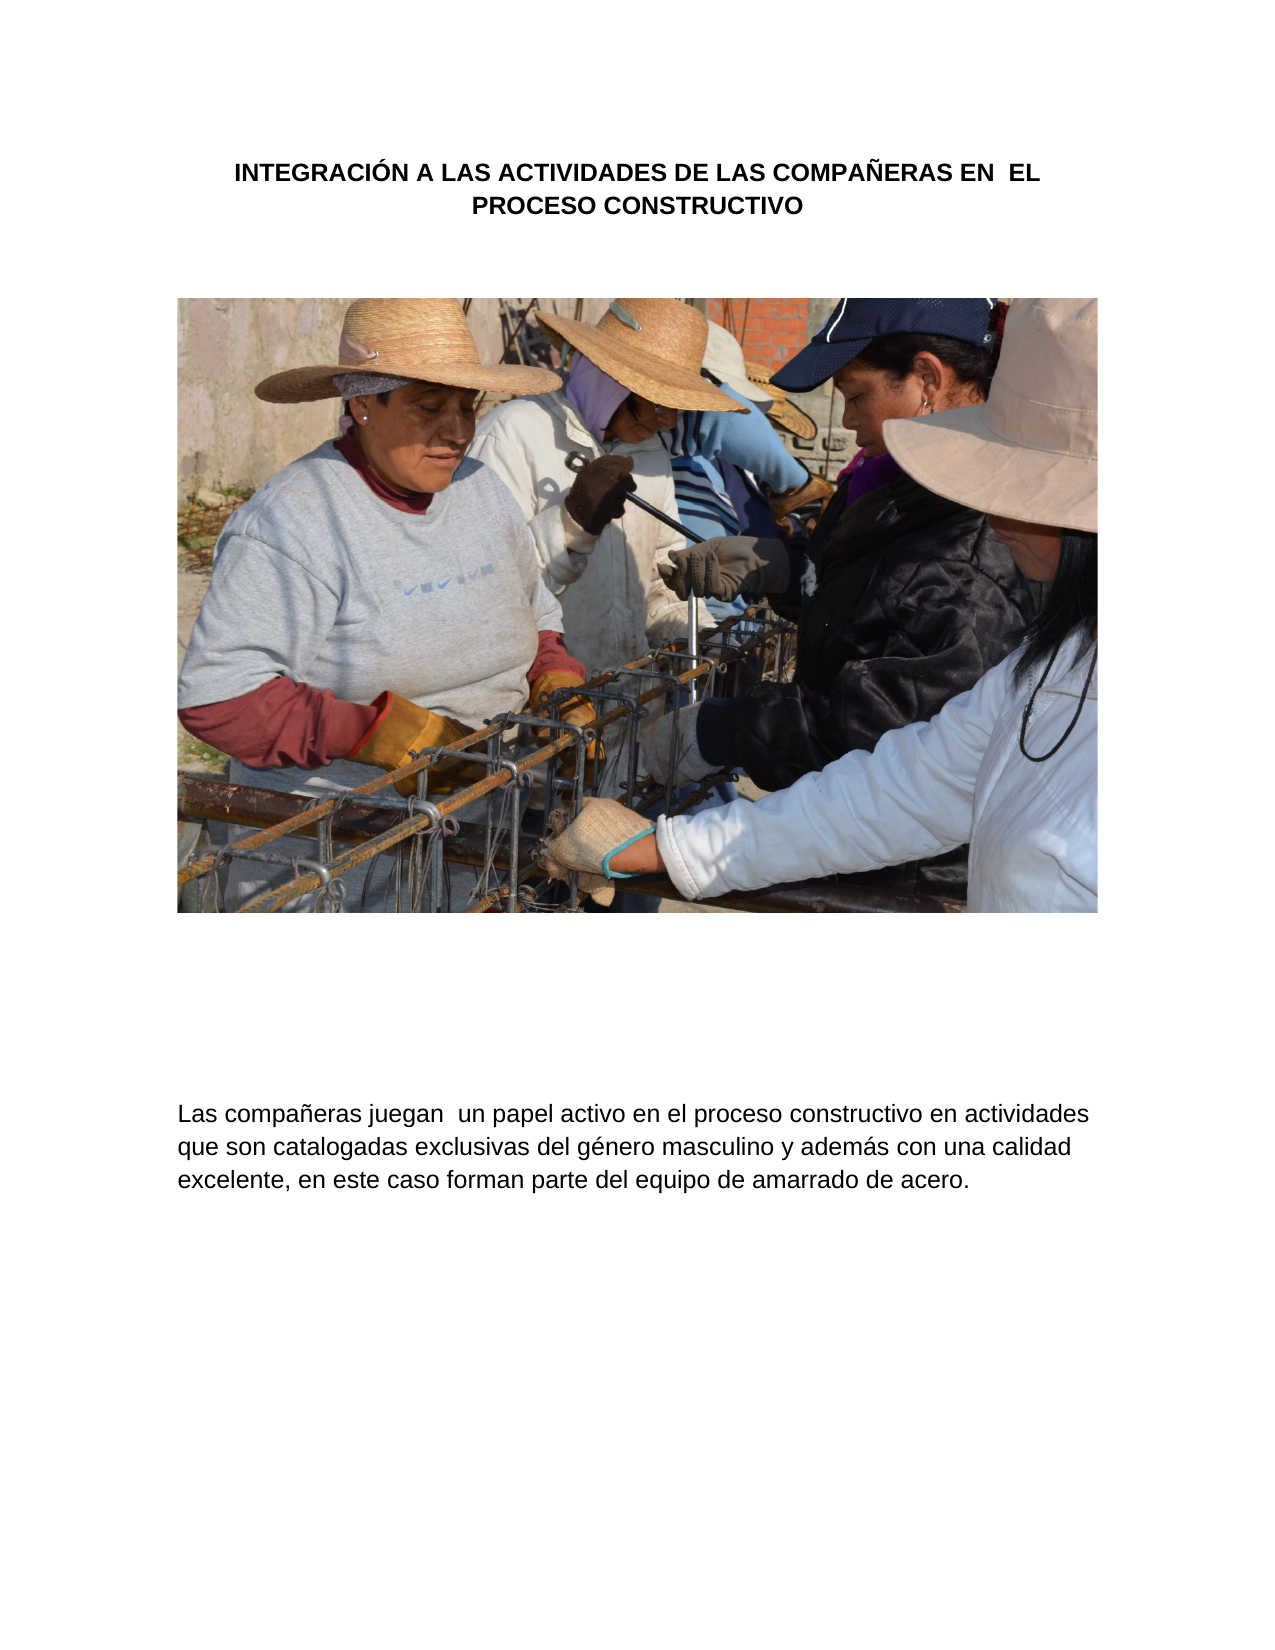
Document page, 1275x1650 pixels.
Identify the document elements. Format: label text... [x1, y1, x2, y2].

picture [177, 298, 1098, 913]
text Las compañeras juegan un papel activo en el proceso constructivo en actividades que son catalogadas exclusivas del género masculino y además con una calidad excelente, en este caso forman parte del equipo de amarrado de acero. [177, 1099, 1098, 1194]
text INTEGRACIÓN A LAS ACTIVIDADES DE LAS COMPAÑERAS EN EL PROCESO CONSTRUCTIVO [177, 158, 1098, 219]
